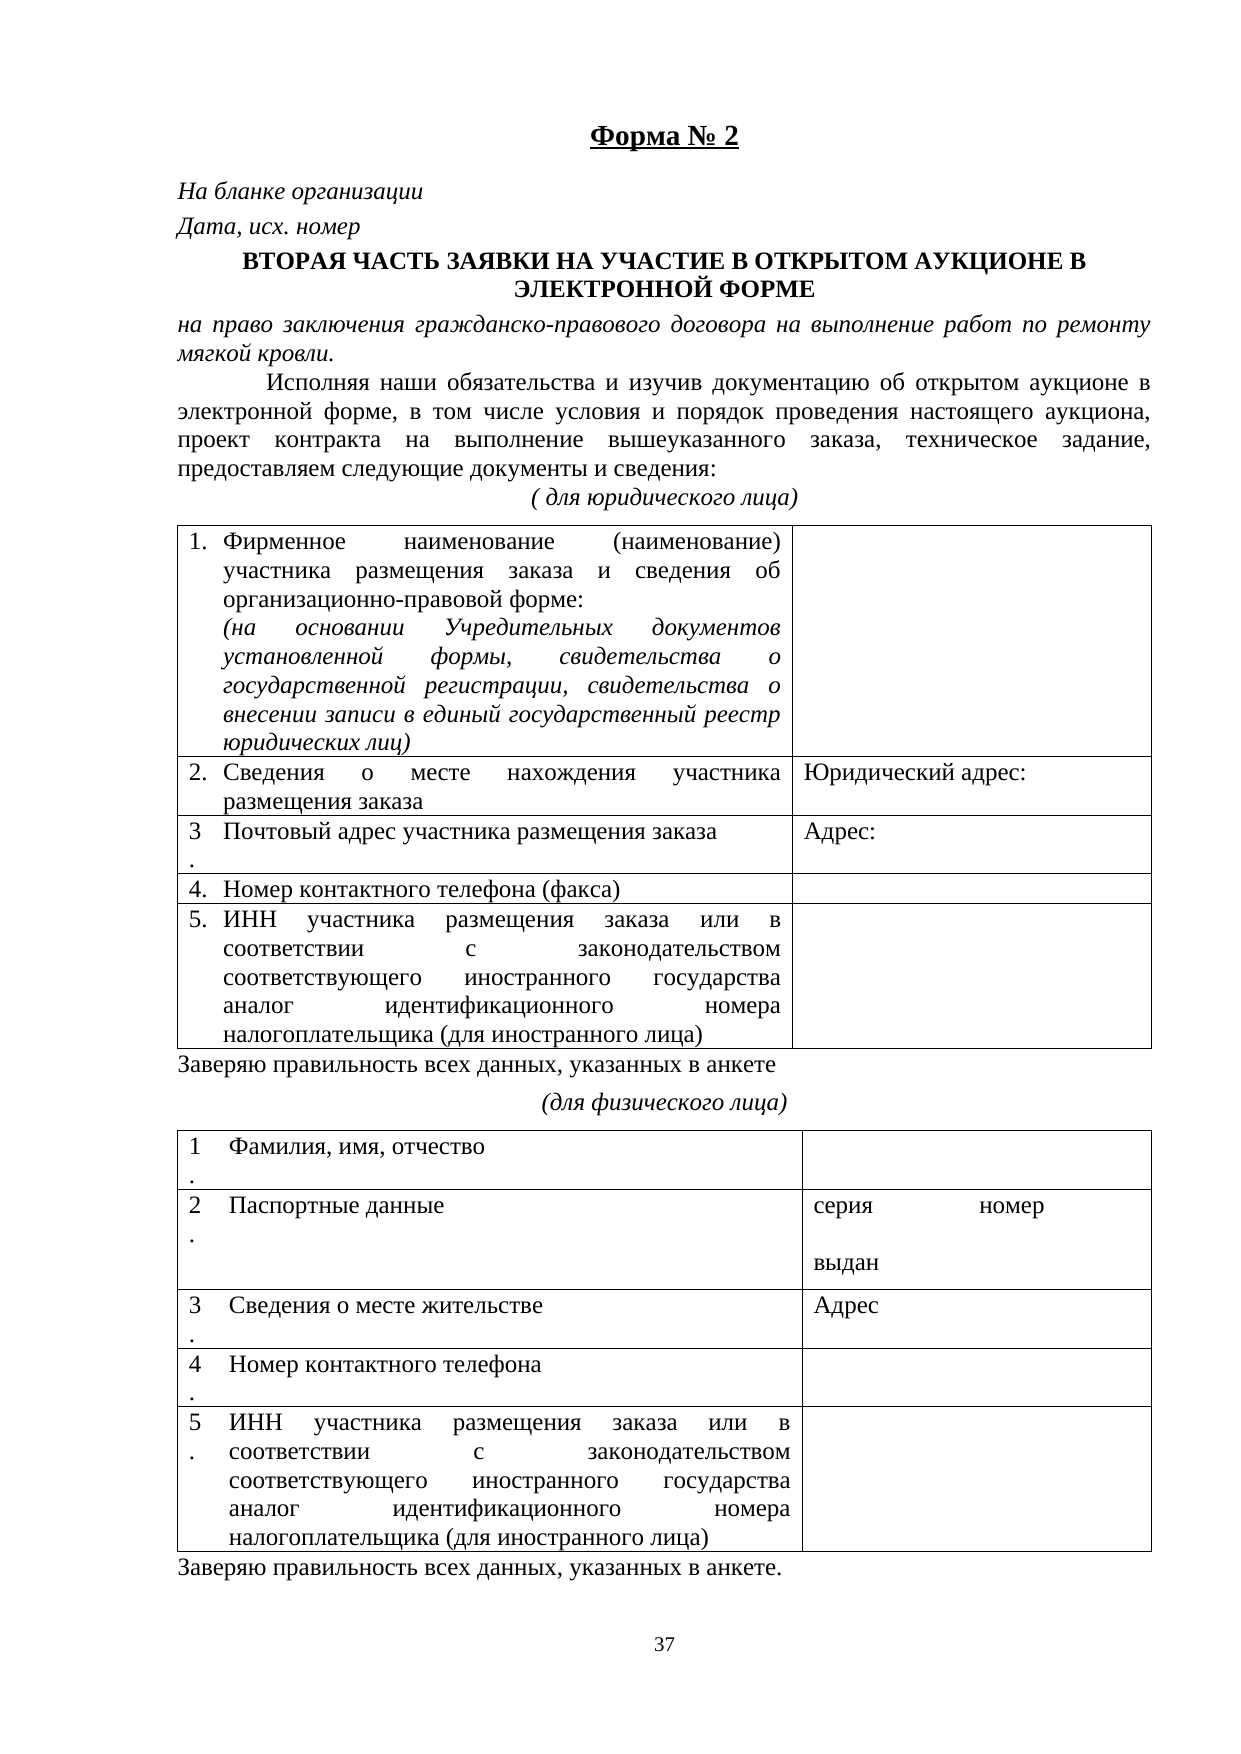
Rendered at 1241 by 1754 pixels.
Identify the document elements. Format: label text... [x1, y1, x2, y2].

table_cell Номер контактного телефона (факса) [212, 874, 792, 903]
table_cell ИНН участника размещения заказа или в соответствии с законодательством соответствующего иностранного государства аналог идентификационного номера налогоплательщика (для иностранного лица) [212, 904, 792, 1048]
table_header 1. [178, 1131, 217, 1189]
table_cell [793, 904, 1151, 1048]
text Исполняя наши обязательства и изучив документацию об открытом аукционе в электронной форме, в том числе условия и порядок проведения настоящего аукциона, проект контракта на выполнение вышеуказанного заказа, техническое задание, предоставляем следующие документы и сведения: [177, 367, 1152, 482]
table_cell 2. [178, 1190, 217, 1289]
table_header [803, 1131, 1151, 1189]
table_cell 5. [178, 904, 212, 1048]
table_cell Номер контактного телефона [218, 1349, 802, 1406]
table_cell [803, 1407, 1151, 1551]
table_cell 3. [178, 816, 212, 873]
table_cell [803, 1349, 1151, 1406]
table_header 1. [178, 526, 212, 756]
subtitle Форма № 2 [177, 118, 1152, 152]
table_cell 3. [178, 1290, 217, 1348]
table_cell серия номер выдан [803, 1190, 1151, 1289]
table_cell Адрес: [793, 816, 1151, 873]
text На бланке организации [177, 176, 1152, 204]
table_cell Юридический адрес: [793, 757, 1151, 815]
table_header [793, 526, 1151, 756]
text Заверяю правильность всех данных, указанных в анкете. [177, 1552, 1152, 1581]
text Дата, исх. номер [177, 211, 1152, 239]
table_cell 4. [178, 874, 212, 903]
text Заверяю правильность всех данных, указанных в анкете [177, 1049, 1152, 1078]
subtitle (для физического лица) [177, 1087, 1152, 1116]
table_cell Адрес [803, 1290, 1151, 1348]
text ВТОРАЯ ЧАСТЬ ЗАЯВКИ НА УЧАСТИЕ В ОТКРЫТОМ АУКЦИОНЕ В ЭЛЕКТРОННОЙ ФОРМЕ [177, 246, 1152, 303]
table_cell 4. [178, 1349, 217, 1406]
text на право заключения гражданско-правового договора на выполнение работ по ремонту мягкой кровли. [177, 309, 1152, 367]
table_cell Сведения о месте жительстве [218, 1290, 802, 1348]
subtitle ( для юридического лица) [177, 482, 1152, 511]
table_cell 5. [178, 1407, 217, 1551]
table_cell [793, 874, 1151, 903]
table_cell 2. [178, 757, 212, 815]
table_header Фирменное наименование (наименование) участника размещения заказа и сведения об организационно-правовой форме: (на основании Учредительных документов установленной формы, свидетельства о государственной регистрации, свидетельства о внесении записи в единый государственный реестр юридических лиц) [212, 526, 792, 756]
table_cell Сведения о месте нахождения участника размещения заказа [212, 757, 792, 815]
table_cell ИНН участника размещения заказа или в соответствии с законодательством соответствующего иностранного государства аналог идентификационного номера налогоплательщика (для иностранного лица) [218, 1407, 802, 1551]
table_cell Почтовый адрес участника размещения заказа [212, 816, 792, 873]
table_header Фамилия, имя, отчество [218, 1131, 802, 1189]
table_cell Паспортные данные [218, 1190, 802, 1289]
